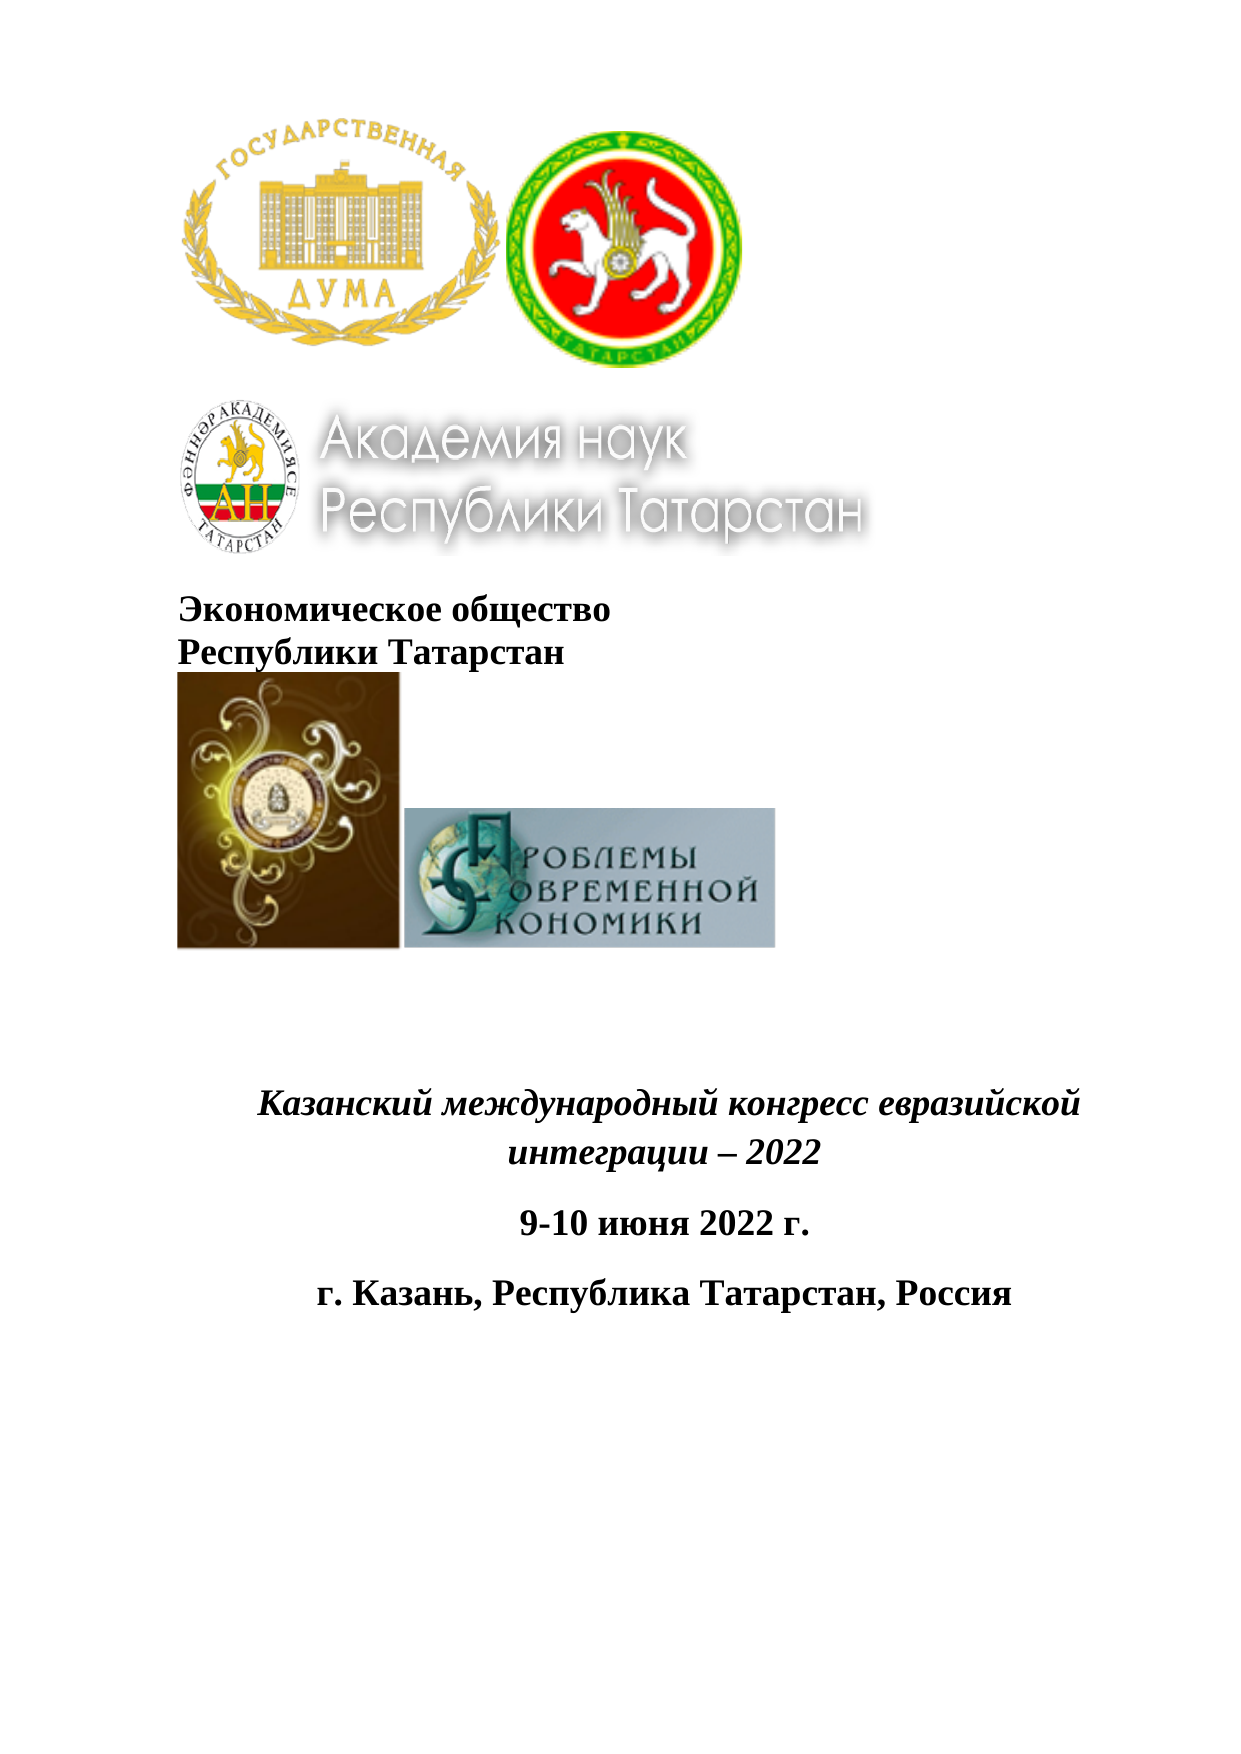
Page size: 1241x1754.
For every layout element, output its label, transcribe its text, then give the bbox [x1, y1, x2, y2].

text Республики Татарстан [177, 629, 1152, 673]
picture [177, 118, 743, 368]
text г. Казань, Республика Татарстан, Россия [177, 1271, 1152, 1314]
picture [177, 398, 880, 556]
text Казанский международный конгресс евразийской интеграции – 2022 [177, 1080, 1152, 1173]
text 9-10 июня 2022 г. [177, 1200, 1152, 1243]
text Экономическое общество [177, 586, 1152, 629]
picture [177, 672, 777, 953]
